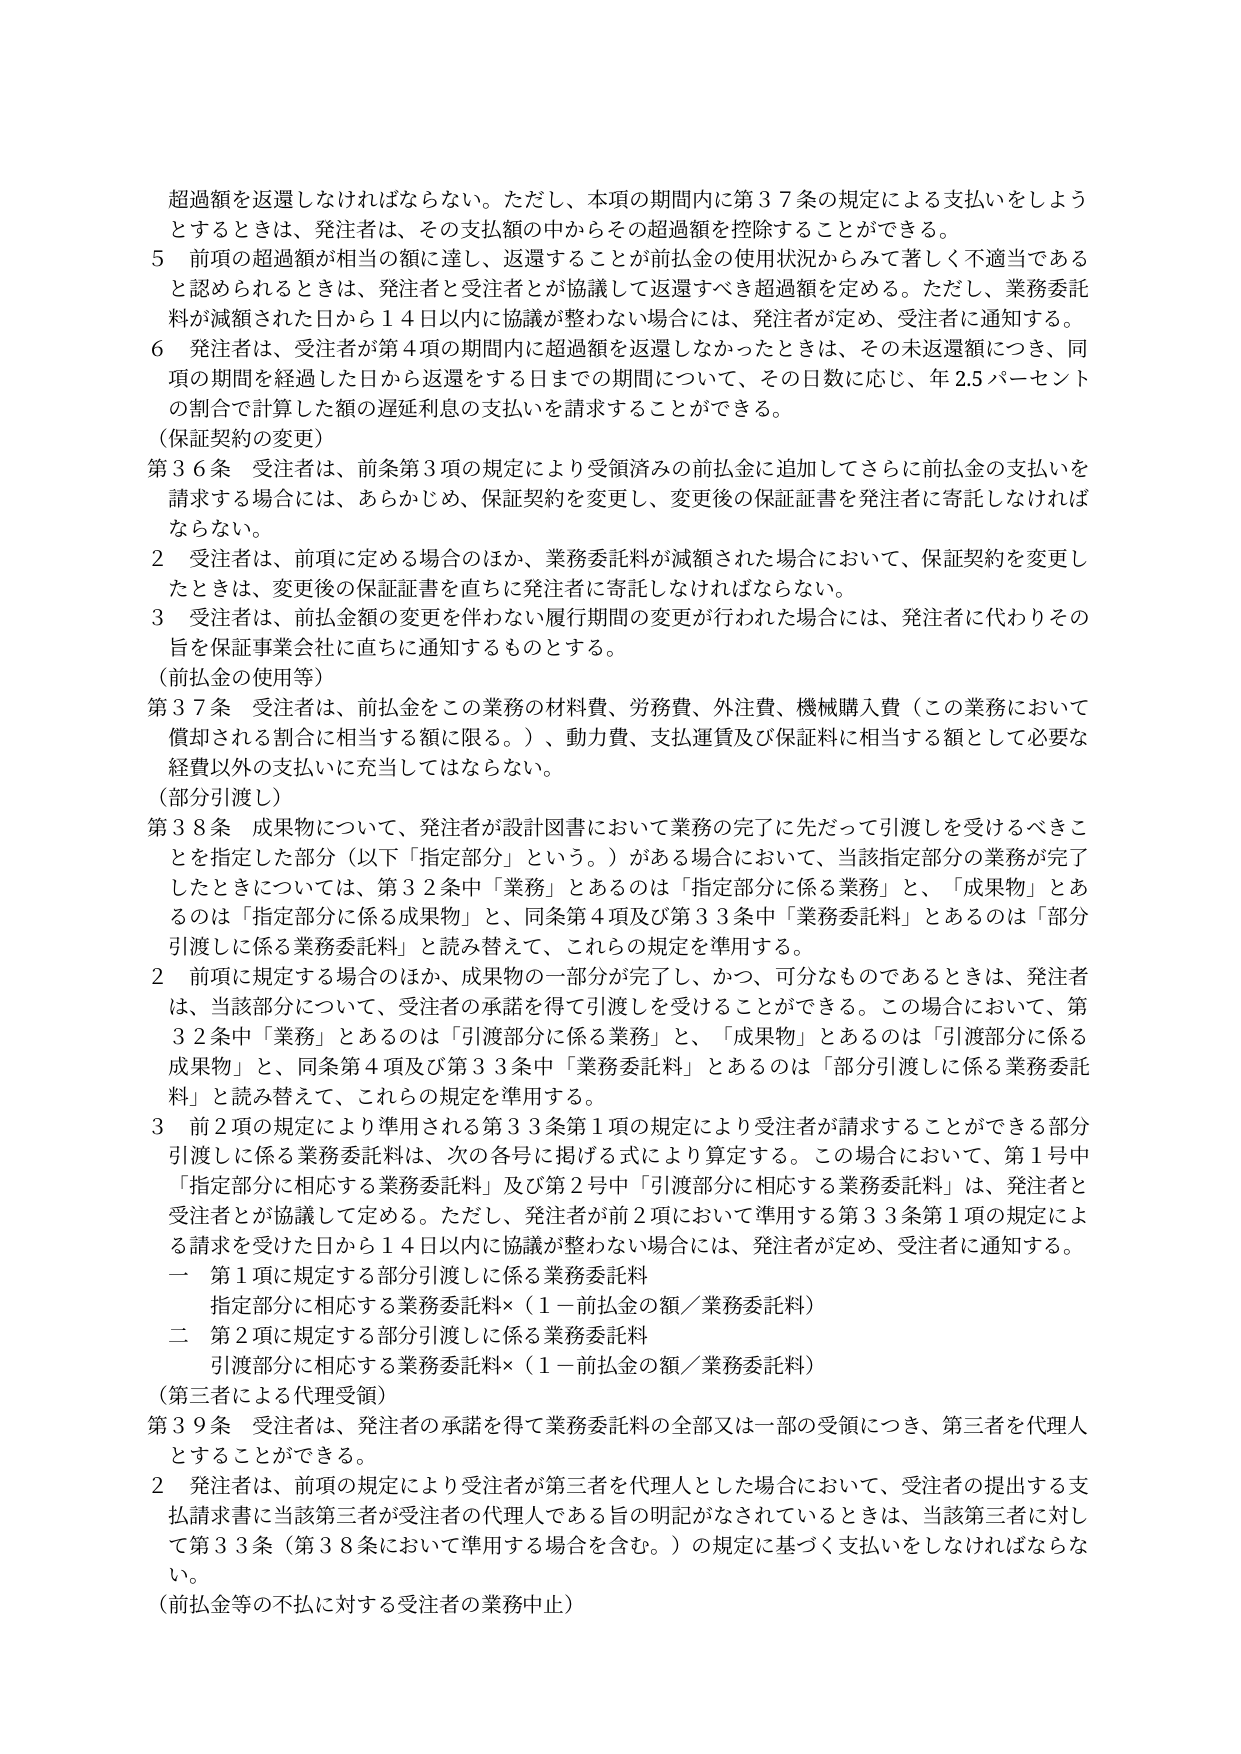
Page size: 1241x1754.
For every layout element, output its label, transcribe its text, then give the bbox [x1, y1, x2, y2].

text ２ 前項に規定する場合のほか、成果物の一部分が完了し、かつ、可分なものであるときは、発注者は、当該部分について、受注者の承諾を得て引渡しを受けることができる。この場合において、第３２条中「業務」とあるのは「引渡部分に係る業務」と、「成果物」とあるのは「引渡部分に係る成果物」と、同条第４項及び第３３条中「業務委託料」とあるのは「部分引渡しに係る業務委託料」と読み替えて、これらの規定を準用する。 [148, 961, 1092, 1110]
text （前払金の使用等） [148, 662, 1092, 692]
text 二 第２項に規定する部分引渡しに係る業務委託料 [148, 1319, 1092, 1349]
text （部分引渡し） [148, 781, 1092, 811]
text 指定部分に相応する業務委託料×（１－前払金の額／業務委託料） [148, 1289, 1092, 1319]
text 一 第１項に規定する部分引渡しに係る業務委託料 [148, 1259, 1092, 1289]
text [148, 183, 1092, 243]
text ２ 受注者は、前項に定める場合のほか、業務委託料が減額された場合において、保証契約を変更したときは、変更後の保証証書を直ちに発注者に寄託しなければならない。 [148, 542, 1092, 602]
text ３ 前２項の規定により準用される第３３条第１項の規定により受注者が請求することができる部分引渡しに係る業務委託料は、次の各号に掲げる式により算定する。この場合において、第１号中「指定部分に相応する業務委託料」及び第２号中「引渡部分に相応する業務委託料」は、発注者と受注者とが協議して定める。ただし、発注者が前２項において準用する第３３条第１項の規定による請求を受けた日から１４日以内に協議が整わない場合には、発注者が定め、受注者に通知する。 [148, 1110, 1092, 1259]
text （保証契約の変更） [148, 422, 1092, 452]
text 第３７条 受注者は、前払金をこの業務の材料費、労務費、外注費、機械購入費（この業務において償却される割合に相当する額に限る。）、動力費、支払運賃及び保証料に相当する額として必要な経費以外の支払いに充当してはならない。 [148, 692, 1092, 781]
text （第三者による代理受領） [148, 1379, 1092, 1409]
text 第３６条 受注者は、前条第３項の規定により受領済みの前払金に追加してさらに前払金の支払いを請求する場合には、あらかじめ、保証契約を変更し、変更後の保証証書を発注者に寄託しなければならない。 [148, 452, 1092, 542]
text ３ 受注者は、前払金額の変更を伴わない履行期間の変更が行われた場合には、発注者に代わりその旨を保証事業会社に直ちに通知するものとする。 [148, 602, 1092, 662]
text ２ 発注者は、前項の規定により受注者が第三者を代理人とした場合において、受注者の提出する支払請求書に当該第三者が受注者の代理人である旨の明記がなされているときは、当該第三者に対して第３３条（第３８条において準用する場合を含む。）の規定に基づく支払いをしなければならない。 [148, 1469, 1092, 1589]
text 第３８条 成果物について、発注者が設計図書において業務の完了に先だって引渡しを受けるべきことを指定した部分（以下「指定部分」という。）がある場合において、当該指定部分の業務が完了したときについては、第３２条中「業務」とあるのは「指定部分に係る業務」と、「成果物」とあるのは「指定部分に係る成果物」と、同条第４項及び第３３条中「業務委託料」とあるのは「部分引渡しに係る業務委託料」と読み替えて、これらの規定を準用する。 [148, 811, 1092, 961]
text 第３９条 受注者は、発注者の承諾を得て業務委託料の全部又は一部の受領につき、第三者を代理人とすることができる。 [148, 1409, 1092, 1469]
text （前払金等の不払に対する受注者の業務中止） [148, 1589, 1092, 1619]
text ５ 前項の超過額が相当の額に達し、返還することが前払金の使用状況からみて著しく不適当であると認められるときは、発注者と受注者とが協議して返還すべき超過額を定める。ただし、業務委託料が減額された日から１４日以内に協議が整わない場合には、発注者が定め、受注者に通知する。 [148, 243, 1092, 333]
text ６ 発注者は、受注者が第４項の期間内に超過額を返還しなかったときは、その未返還額につき、同項の期間を経過した日から返還をする日までの期間について、その日数に応じ、年2.5パーセントの割合で計算した額の遅延利息の支払いを請求することができる。 [148, 333, 1092, 422]
text 引渡部分に相応する業務委託料×（１－前払金の額／業務委託料） [148, 1349, 1092, 1379]
